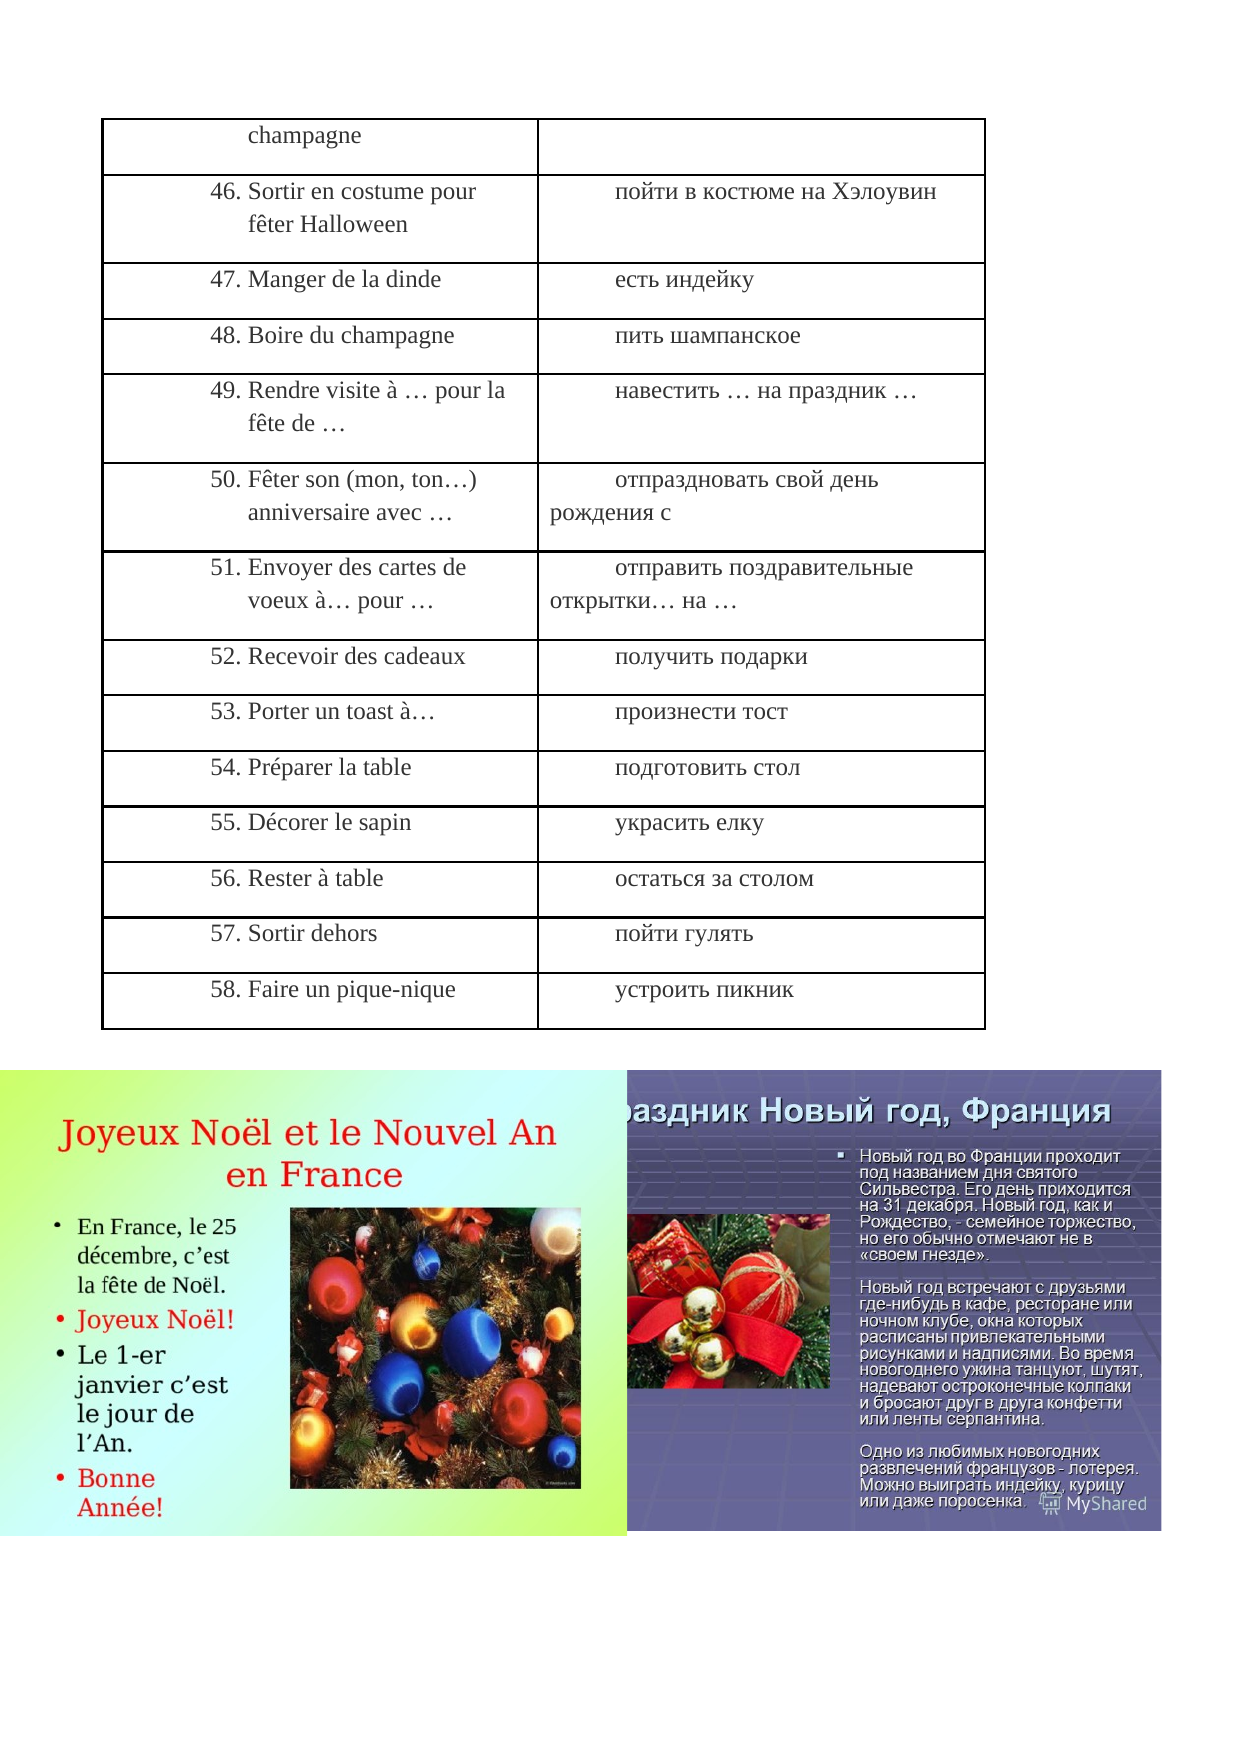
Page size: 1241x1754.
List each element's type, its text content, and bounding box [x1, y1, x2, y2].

table_cell Préparer la table [104, 752, 537, 805]
table_cell Envoyer des cartes de voeux à… pour … [104, 553, 537, 639]
table_cell отпраздновать свой день рождения с [539, 464, 984, 550]
table_cell Faire un pique-nique [104, 974, 537, 1027]
table_cell Rester à table [104, 863, 537, 916]
table_cell Porter un toast à… [104, 696, 537, 750]
table_cell Décorer le sapin [104, 808, 537, 861]
table_cell получить подарки [539, 641, 984, 694]
table_cell произнести тост [539, 696, 984, 750]
table_cell Sortir dehors [104, 919, 537, 972]
table_cell есть индейку [539, 264, 984, 318]
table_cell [539, 120, 984, 174]
table_cell Sortir en costume pour fêter Halloween [104, 176, 537, 262]
table_cell остаться за столом [539, 863, 984, 916]
table_cell пойти в костюме на Хэлоувин [539, 176, 984, 262]
table_cell подготовить стол [539, 752, 984, 805]
table_cell устроить пикник [539, 974, 984, 1027]
table_cell пить шампанское [539, 320, 984, 373]
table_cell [104, 120, 537, 174]
table_cell Boire du champagne [104, 320, 537, 373]
table_cell украсить елку [539, 808, 984, 861]
picture [0, 1070, 1162, 1536]
table_cell навестить … на праздник … [539, 375, 984, 462]
table_cell Rendre visite à … pour la fête de … [104, 375, 537, 462]
table_cell Fêter son (mon, ton…) anniversaire avec … [104, 464, 537, 550]
table_cell отправить поздравительные открытки… на … [539, 553, 984, 639]
table_cell Manger de la dinde [104, 264, 537, 318]
table_cell пойти гулять [539, 919, 984, 972]
table_cell Recevoir des cadeaux [104, 641, 537, 694]
